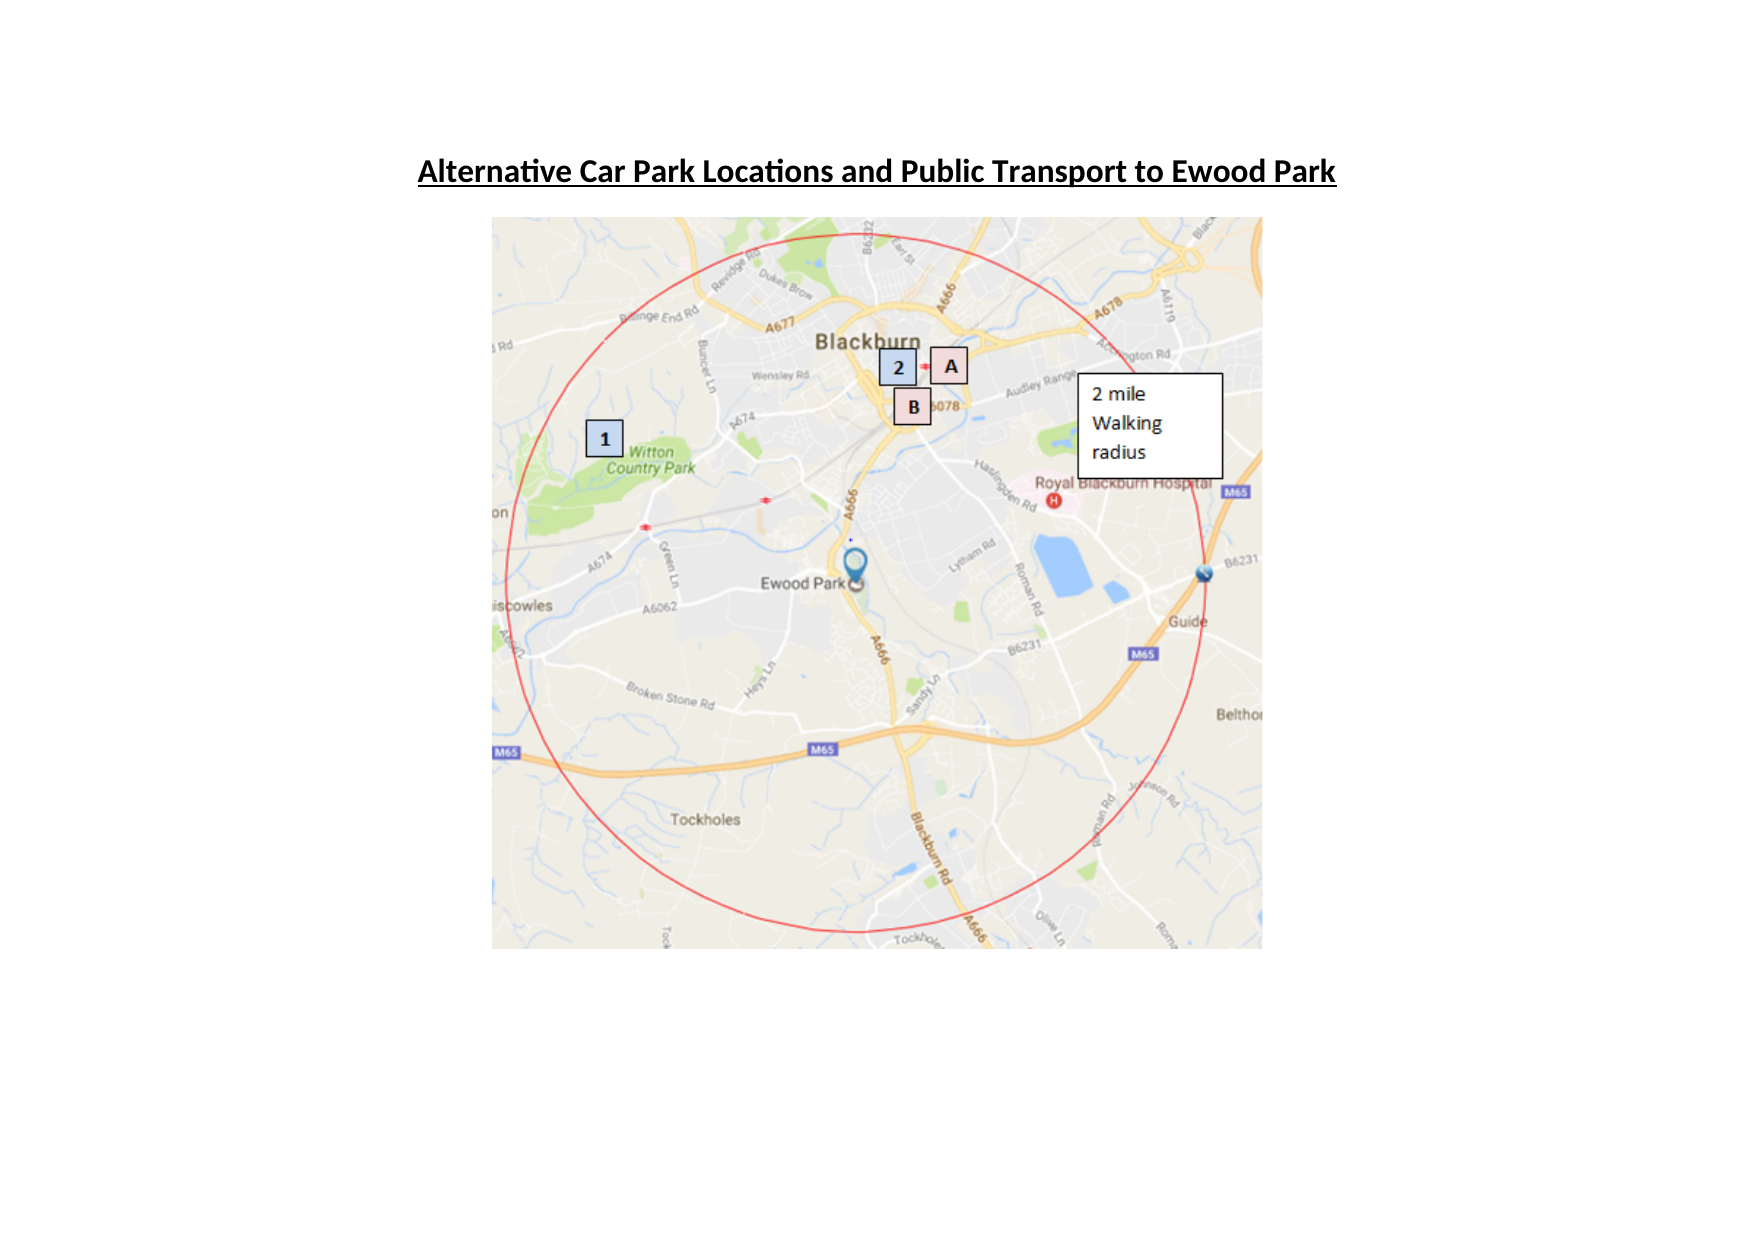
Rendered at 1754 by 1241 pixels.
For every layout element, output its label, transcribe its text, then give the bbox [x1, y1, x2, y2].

text Alternative Car Park Locations and Public Transport to Ewood Park [150, 150, 1604, 191]
picture [491, 217, 1263, 949]
